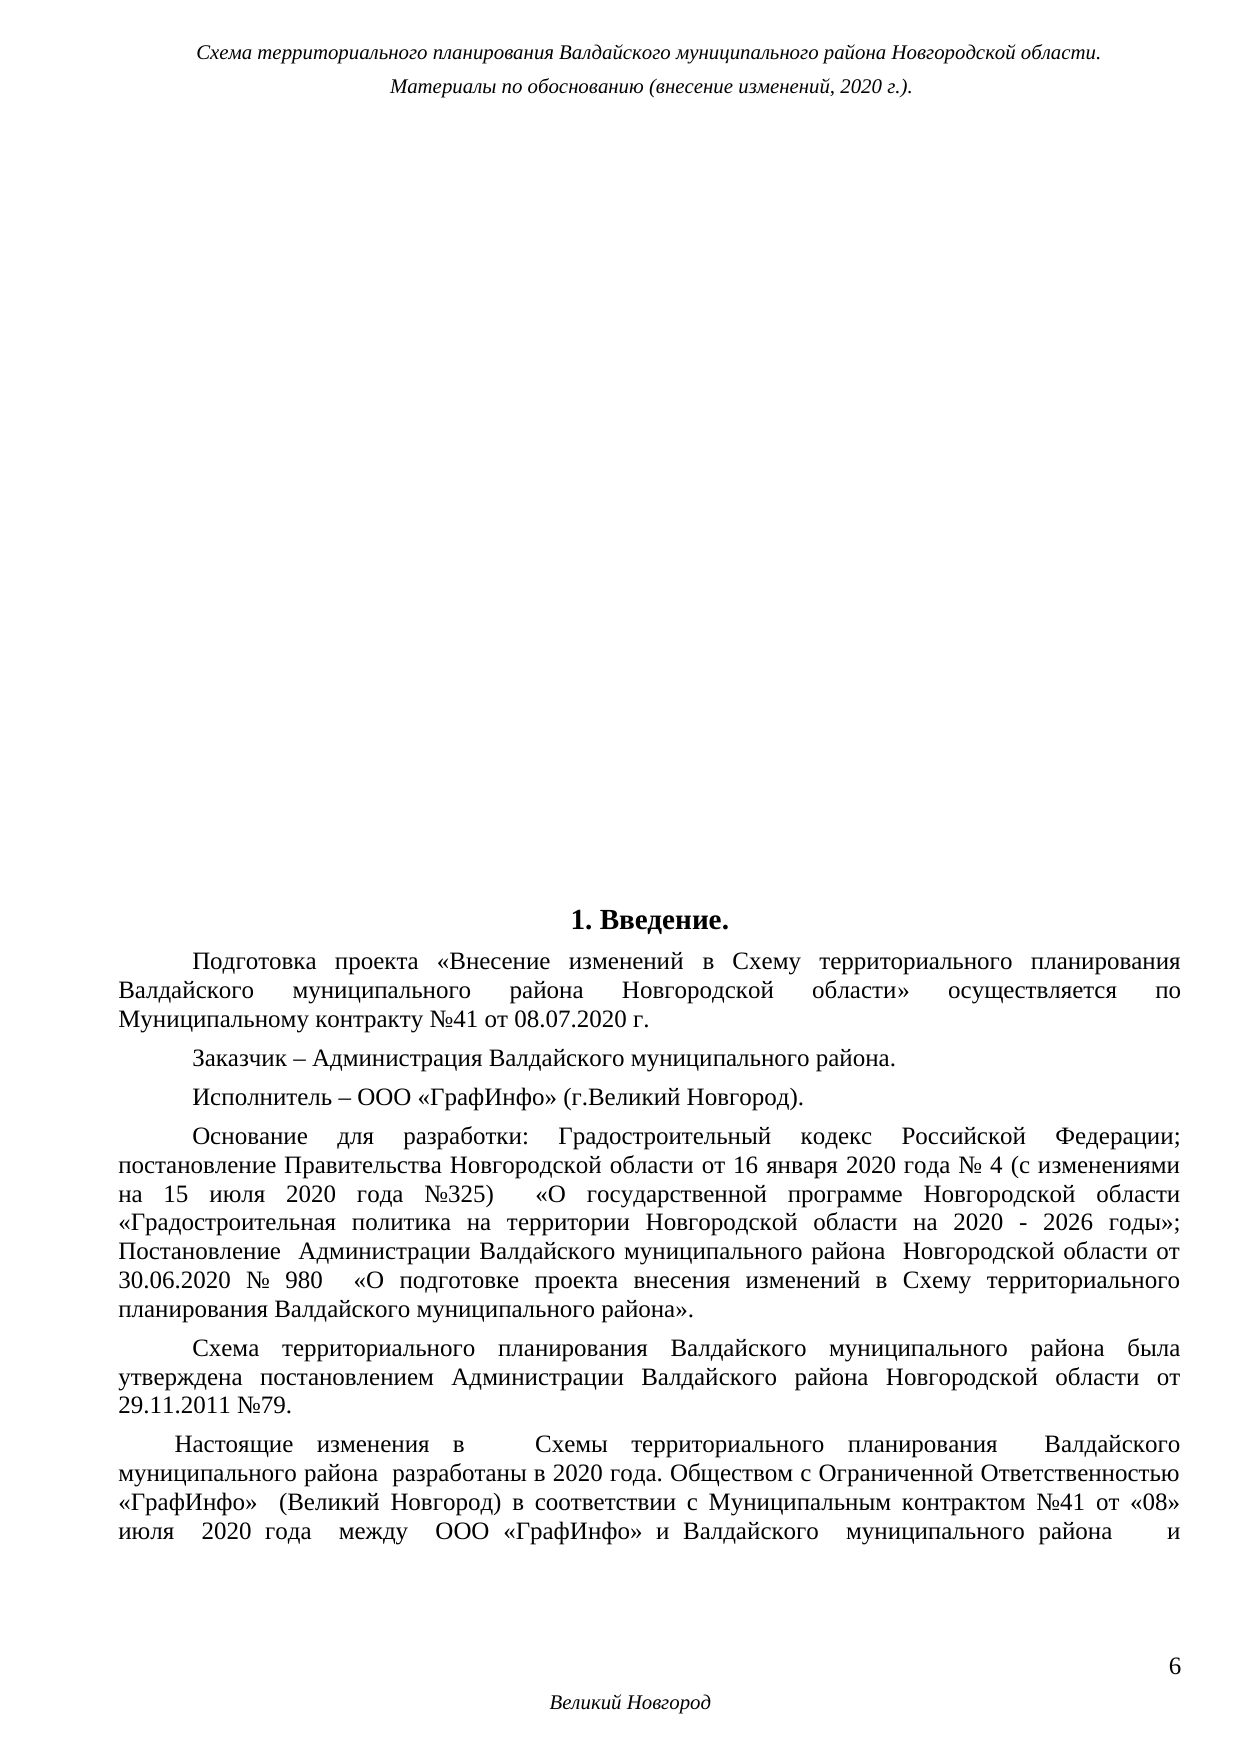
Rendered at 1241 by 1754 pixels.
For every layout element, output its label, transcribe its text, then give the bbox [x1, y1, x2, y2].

text Исполнитель – ООО «ГрафИнфо» (г.Великий Новгород). [118, 1082, 1181, 1111]
text Основание для разработки: Градостроительный кодекс Российской Федерации; постановление Правительства Новгородской области от 16 января 2020 года № 4 (с изменениями на 15 июля 2020 года №325) «О государственной программе Новгородской области «Градостроительная политика на территории Новгородской области на 2020 - 2026 годы»; Постановление Администрации Валдайского муниципального района Новгородской области от 30.06.2020 № 980 «О подготовке проекта внесения изменений в Схему территориального планирования Валдайского муниципального района». [118, 1121, 1181, 1322]
subtitle 1. Введение. [118, 902, 1181, 936]
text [118, 1429, 1181, 1544]
text Схема территориального планирования Валдайского муниципального района была утверждена постановлением Администрации Валдайского района Новгородской области от 29.11.2011 №79. [118, 1333, 1181, 1419]
text Заказчик – Администрация Валдайского муниципального района. [118, 1043, 1181, 1072]
text Подготовка проекта «Внесение изменений в Схему территориального планирования Валдайского муниципального района Новгородской области» осуществляется по Муниципальному контракту №41 от 08.07.2020 г. [118, 946, 1181, 1032]
